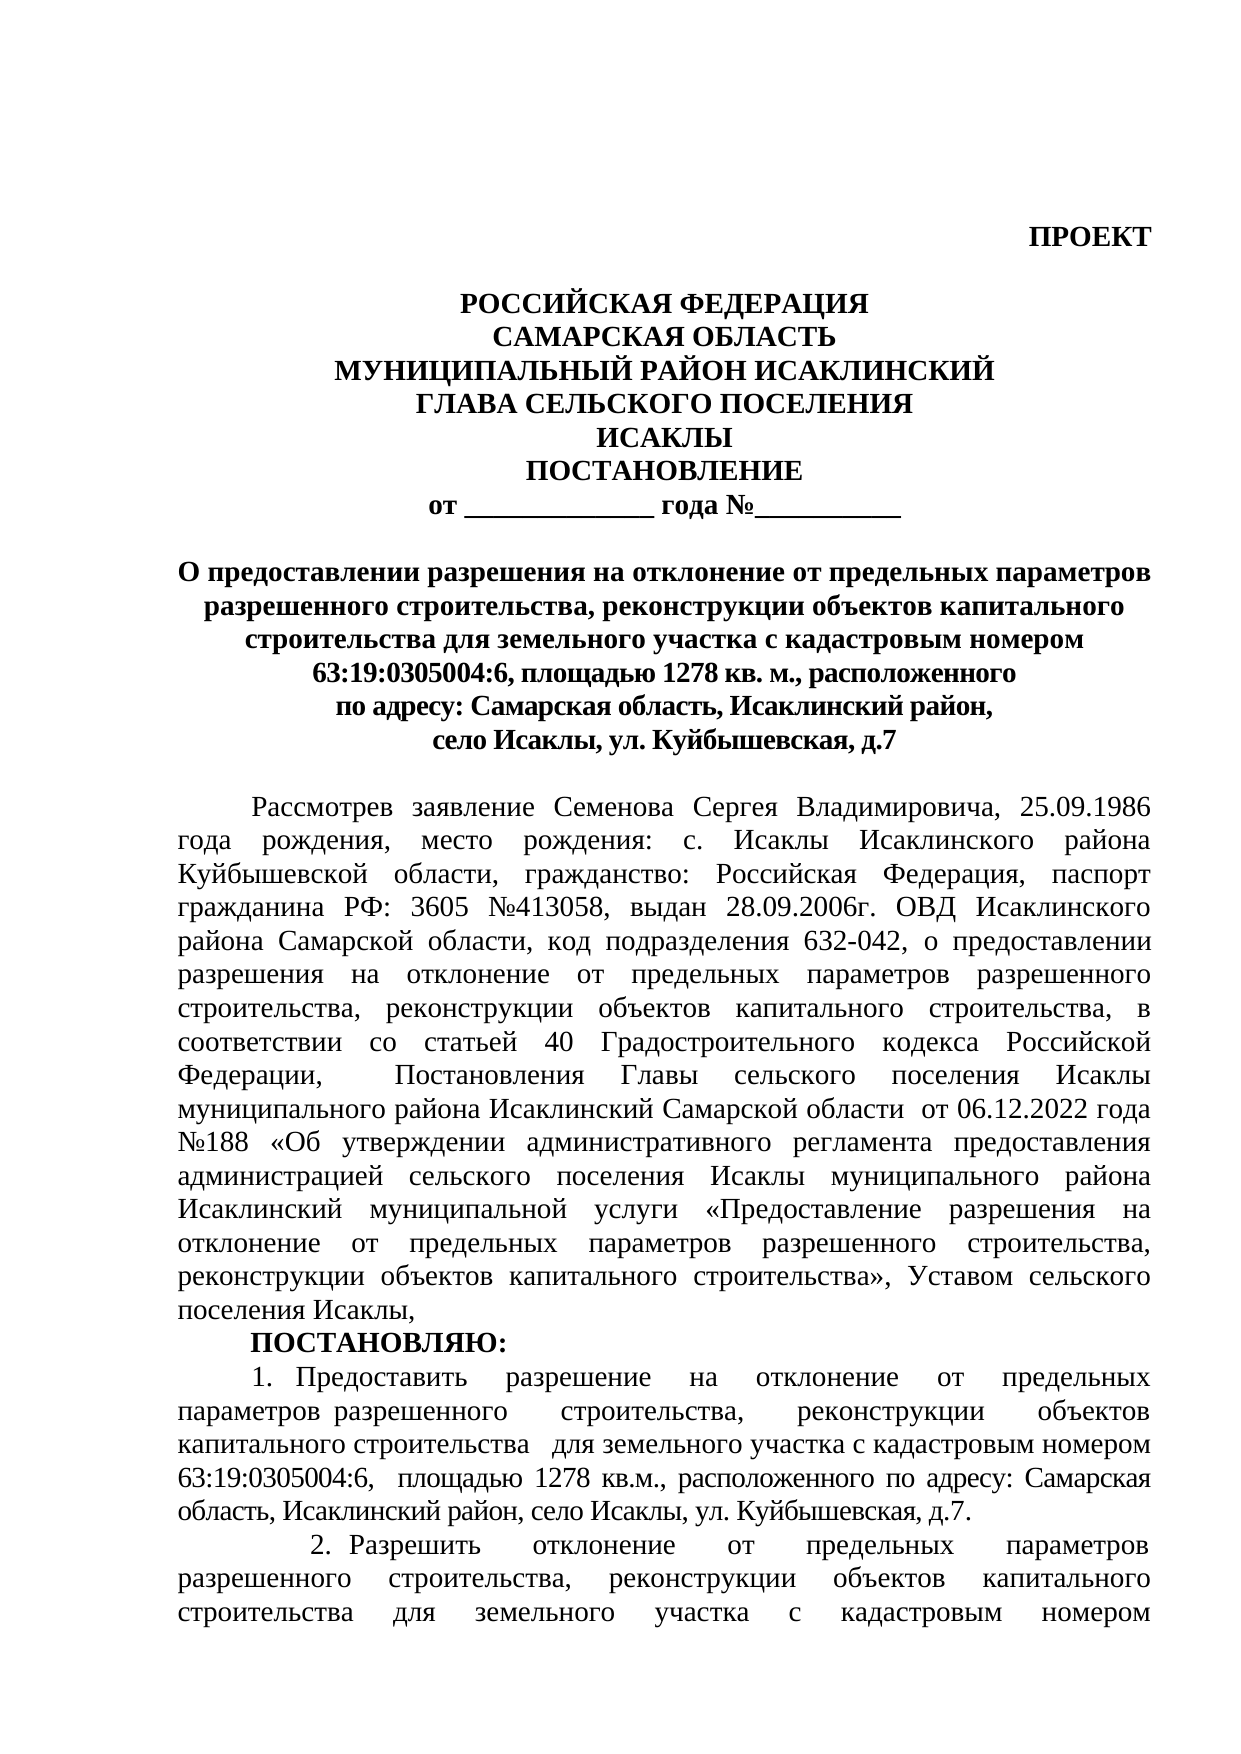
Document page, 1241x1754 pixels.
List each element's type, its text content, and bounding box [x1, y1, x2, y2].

text разрешенного строительства, реконструкции объектов капитального [177, 588, 1152, 621]
text от _____________ года №__________ [177, 487, 1152, 521]
text село Исаклы, ул. Куйбышевская, д.7 [177, 722, 1152, 755]
text по адресу: Самарская область, Исаклинский район, [177, 688, 1152, 722]
text РОССИЙСКАЯ ФЕДЕРАЦИЯ САМАРСКАЯ ОБЛАСТЬ [177, 286, 1152, 353]
text ПРОЕКТ [177, 219, 1152, 252]
list Предоставить разрешение на отклонение от предельных параметров разрешенного строительства, реконструкции объектов капитального строительства для земельного участка с кадастровым номером 63:19:0305004:6, площадью 1278 кв.м., расположенного по адресу: Самарская область, Исаклинский район, село Исаклы, ул. Куйбышевская, д.7. [177, 1359, 1152, 1527]
text строительства для земельного участка с кадастровым номером 63:19:0305004:6, площадью 1278 кв. м., расположенного [177, 621, 1152, 688]
text МУНИЦИПАЛЬНЫЙ РАЙОН Исаклинский [177, 353, 1152, 386]
text Исаклы [177, 420, 1152, 453]
text О предоставлении разрешения на отклонение от предельных параметров [177, 554, 1152, 588]
text Рассмотрев заявление Семенова Сергея Владимировича, 25.09.1986 года рождения, место рождения: с. Исаклы Исаклинского района Куйбышевской области, гражданство: Российская Федерация, паспорт гражданина РФ: 3605 №413058, выдан 28.09.2006г. ОВД Исаклинского района Самарской области, код подразделения 632-042, о предоставлении разрешения на отклонение от предельных параметров разрешенного строительства, реконструкции объектов капитального строительства, в соответствии со статьей 40 Градостроительного кодекса Российской Федерации, Постановления Главы сельского поселения Исаклы муниципального района Исаклинский Самарской области от 06.12.2022 года №188 «Об утверждении административного регламента предоставления администрацией сельского поселения Исаклы муниципального района Исаклинский муниципальной услуги «Предоставление разрешения на отклонение от предельных параметров разрешенного строительства, реконструкции объектов капитального строительства», Уставом сельского поселения Исаклы, [177, 789, 1152, 1326]
text ГЛАВА СЕЛЬСКОГО ПОСЕЛЕНИЯ [177, 386, 1152, 420]
text ПОСТАНОВЛЯЮ: [177, 1326, 1152, 1359]
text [177, 1527, 1152, 1627]
text ПОСТАНОВЛЕНИЕ [177, 453, 1152, 487]
